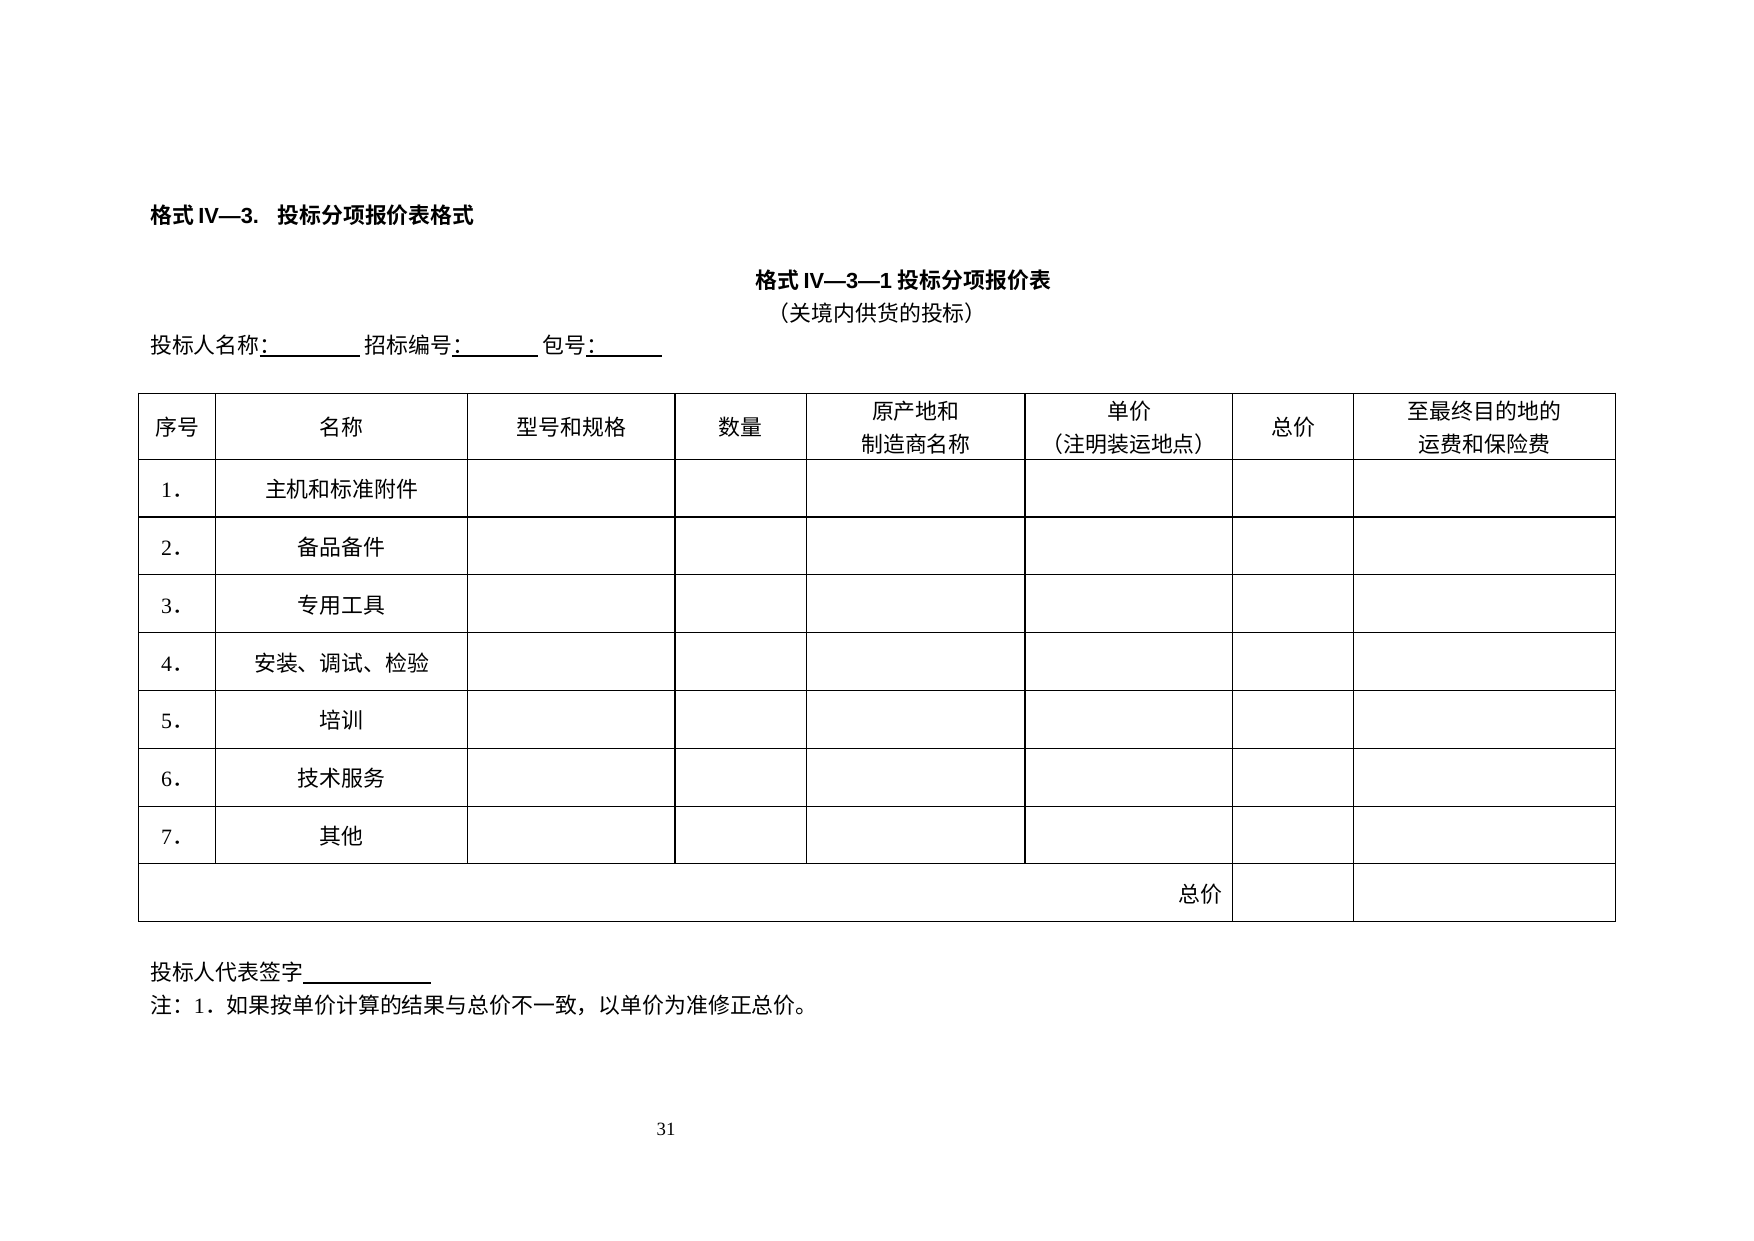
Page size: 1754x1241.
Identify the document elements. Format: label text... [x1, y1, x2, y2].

table_header 总价 [1233, 394, 1353, 459]
table_cell [1354, 691, 1615, 748]
table_cell [468, 460, 674, 516]
table_cell [468, 633, 674, 690]
table_cell [1026, 633, 1232, 690]
table_cell 1． [139, 460, 215, 516]
table_cell [676, 460, 806, 516]
table_header 名称 [216, 394, 467, 459]
table_cell [1233, 691, 1353, 748]
table_cell [1233, 460, 1353, 516]
table_cell 其他 [216, 807, 467, 863]
table_header 序号 [139, 394, 215, 459]
table_cell 培训 [216, 691, 467, 748]
table_cell [1233, 575, 1353, 632]
table_cell 安装、调试、检验 [216, 633, 467, 690]
table_cell [468, 807, 674, 863]
table_header 至最终目的地的 运费和保险费 [1354, 394, 1615, 459]
table_cell [468, 575, 674, 632]
table_cell [1026, 691, 1232, 748]
text （关境内供货的投标） [150, 295, 1604, 328]
table_cell [1354, 633, 1615, 690]
table_cell 专用工具 [216, 575, 467, 632]
table_cell [807, 575, 1024, 632]
table_cell [1233, 749, 1353, 806]
table_cell [807, 691, 1024, 748]
table_cell [676, 575, 806, 632]
table_cell [1354, 749, 1615, 806]
table_cell 技术服务 [216, 749, 467, 806]
table_header 原产地和 制造商名称 [807, 394, 1024, 459]
table_cell [468, 749, 674, 806]
table_cell [676, 807, 806, 863]
table_cell 3． [139, 575, 215, 632]
text 投标人代表签字 [150, 955, 1604, 987]
text 格式IV—3—1 投标分项报价表 [150, 263, 1604, 295]
table_cell 6． [139, 749, 215, 806]
table_cell [676, 633, 806, 690]
table_cell [807, 633, 1024, 690]
table_cell 总价 [139, 864, 1232, 921]
text 格式IV—3. 投标分项报价表格式 [150, 198, 1604, 230]
table_header 数量 [676, 394, 806, 459]
table_cell [1026, 460, 1232, 516]
table_cell [468, 518, 674, 574]
table_cell [1354, 807, 1615, 863]
table_cell 4． [139, 633, 215, 690]
text 注：1．如果按单价计算的结果与总价不一致，以单价为准修正总价。 [150, 987, 1604, 1020]
table_cell [807, 807, 1024, 863]
table_cell 7． [139, 807, 215, 863]
table_cell [1026, 518, 1232, 574]
table_cell 主机和标准附件 [216, 460, 467, 516]
table_cell [1354, 460, 1615, 516]
table_cell [1233, 807, 1353, 863]
table_cell [807, 749, 1024, 806]
table_cell [676, 749, 806, 806]
text 投标人名称： 招标编号： 包号： [150, 328, 1604, 360]
table_cell [468, 691, 674, 748]
table_cell [1026, 575, 1232, 632]
table_cell [1354, 575, 1615, 632]
table_cell [1233, 518, 1353, 574]
table_cell 2． [139, 518, 215, 574]
table_cell [1233, 633, 1353, 690]
table_cell [1026, 807, 1232, 863]
table_cell [807, 518, 1024, 574]
table_header 单价 （注明装运地点） [1026, 394, 1232, 459]
table_cell 备品备件 [216, 518, 467, 574]
table_cell [1233, 864, 1353, 921]
table_cell [807, 460, 1024, 516]
table_header 型号和规格 [468, 394, 674, 459]
table_cell [1354, 864, 1615, 921]
table_cell [1026, 749, 1232, 806]
table_cell 5． [139, 691, 215, 748]
table_cell [1354, 518, 1615, 574]
table_cell [676, 691, 806, 748]
table_cell [676, 518, 806, 574]
